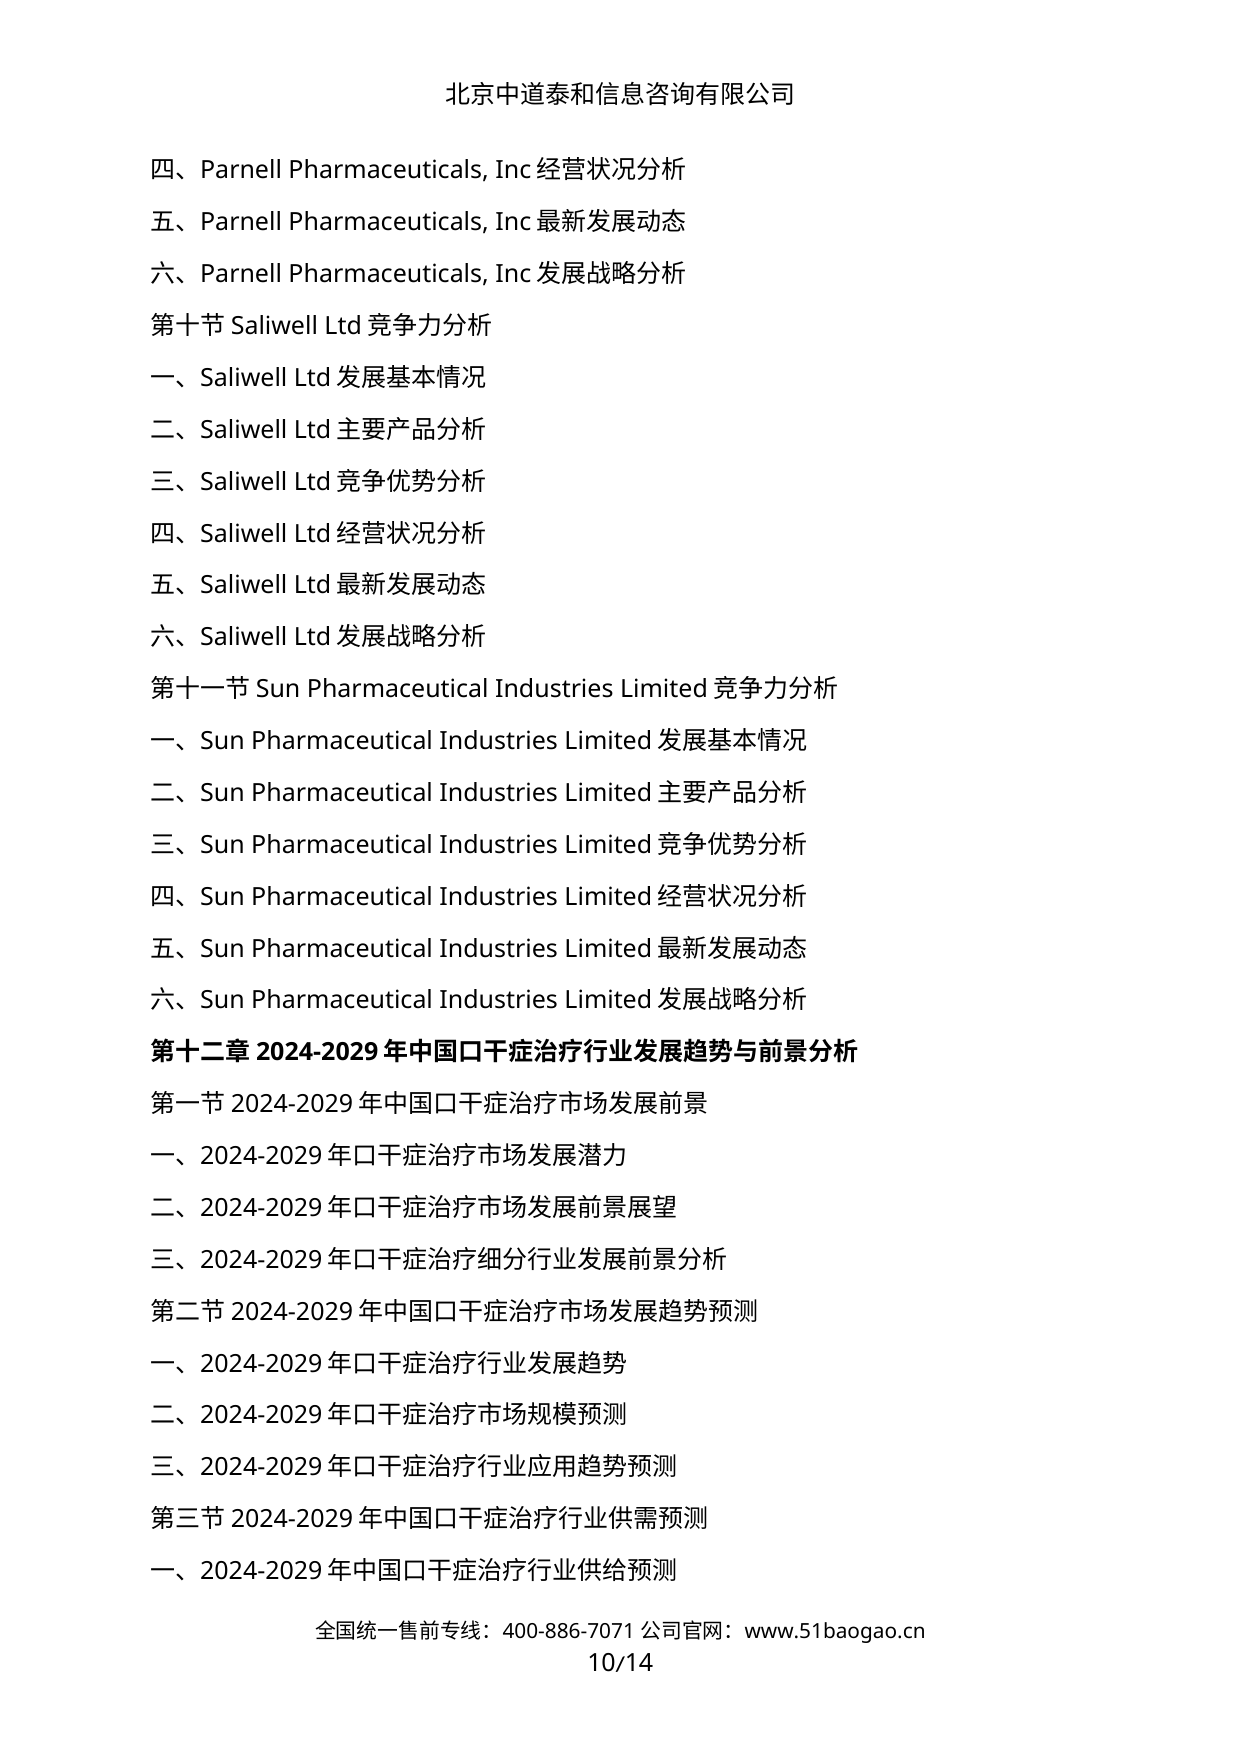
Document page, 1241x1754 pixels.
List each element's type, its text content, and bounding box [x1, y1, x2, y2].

text 一、2024-2029年口干症治疗行业发展趋势 [150, 1343, 1090, 1379]
text 一、Saliwell Ltd发展基本情况 [150, 357, 1090, 394]
text 第十二章 2024-2029年中国口干症治疗行业发展趋势与前景分析 [150, 1032, 1090, 1068]
text 三、2024-2029年口干症治疗细分行业发展前景分析 [150, 1239, 1090, 1276]
text 第十节 Saliwell Ltd竞争力分析 [150, 306, 1090, 342]
text 五、Parnell Pharmaceuticals, Inc最新发展动态 [150, 202, 1090, 238]
text 一、2024-2029年口干症治疗市场发展潜力 [150, 1136, 1090, 1172]
text 一、2024-2029年中国口干症治疗行业供给预测 [150, 1551, 1090, 1587]
text 六、Parnell Pharmaceuticals, Inc发展战略分析 [150, 254, 1090, 290]
text 四、Parnell Pharmaceuticals, Inc经营状况分析 [150, 150, 1090, 186]
text 第一节 2024-2029年中国口干症治疗市场发展前景 [150, 1084, 1090, 1120]
text 三、Sun Pharmaceutical Industries Limited竞争优势分析 [150, 824, 1090, 861]
text 第二节 2024-2029年中国口干症治疗市场发展趋势预测 [150, 1291, 1090, 1327]
text 第三节 2024-2029年中国口干症治疗行业供需预测 [150, 1499, 1090, 1535]
text 二、Sun Pharmaceutical Industries Limited主要产品分析 [150, 772, 1090, 809]
text 二、Saliwell Ltd主要产品分析 [150, 409, 1090, 446]
text 第十一节 Sun Pharmaceutical Industries Limited竞争力分析 [150, 669, 1090, 705]
text 四、Saliwell Ltd经营状况分析 [150, 513, 1090, 549]
text 三、Saliwell Ltd竞争优势分析 [150, 461, 1090, 497]
text 五、Sun Pharmaceutical Industries Limited最新发展动态 [150, 928, 1090, 964]
text 一、Sun Pharmaceutical Industries Limited发展基本情况 [150, 721, 1090, 757]
text 三、2024-2029年口干症治疗行业应用趋势预测 [150, 1447, 1090, 1483]
text 六、Sun Pharmaceutical Industries Limited发展战略分析 [150, 980, 1090, 1016]
text 二、2024-2029年口干症治疗市场规模预测 [150, 1395, 1090, 1431]
text 五、Saliwell Ltd最新发展动态 [150, 565, 1090, 601]
text 二、2024-2029年口干症治疗市场发展前景展望 [150, 1187, 1090, 1224]
text 六、Saliwell Ltd发展战略分析 [150, 617, 1090, 653]
text 四、Sun Pharmaceutical Industries Limited经营状况分析 [150, 876, 1090, 912]
